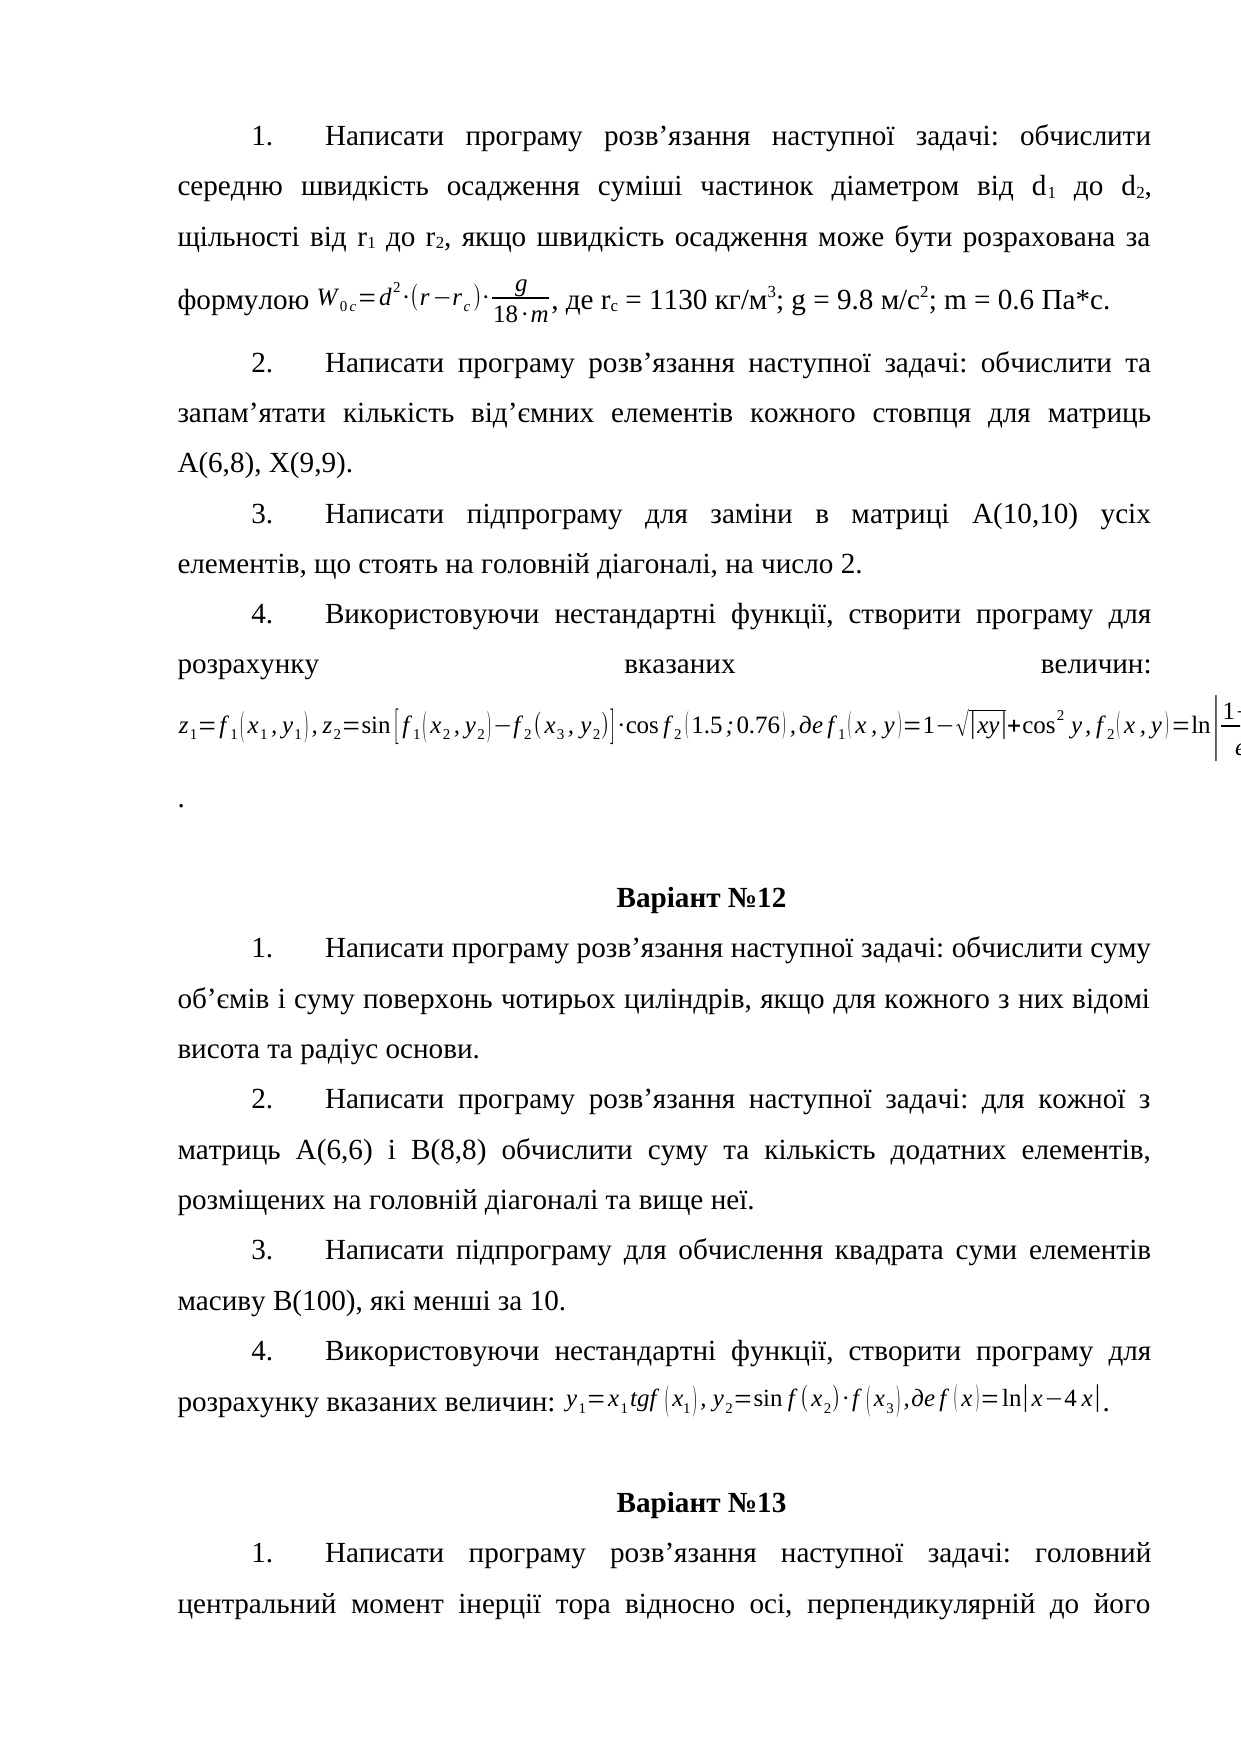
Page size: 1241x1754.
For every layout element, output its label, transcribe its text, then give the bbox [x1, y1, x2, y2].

list Написати програму розв’язання наступної задачі: для кожної з матриць A(6,6) і B(8,8) обчислити суму та кількість додатних елементів, розміщених на головній діагоналі та вище неї. [177, 1082, 1152, 1216]
text Варіант №13 [177, 1485, 1152, 1519]
list Використовуючи нестандартні функції, створити програму для розрахунку вказаних величин: . [177, 596, 1152, 813]
list Написати підпрограму для заміни в матриці A(10,10) усіх елементів, що стоять на головній діагоналі, на число 2. [177, 496, 1152, 579]
text Варіант №12 [177, 880, 1152, 914]
list Написати підпрограму для обчислення квадрата суми елементів масиву B(100), які менші за 10. [177, 1232, 1152, 1316]
list Використовуючи нестандартні функції, створити програму для розрахунку вказаних величин: . [177, 1333, 1152, 1418]
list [177, 1536, 1152, 1619]
list Написати програму розв’язання наступної задачі: обчислити та запам’ятати кількість від’ємних елементів кожного стовпця для матриць A(6,8), X(9,9). [177, 345, 1152, 479]
list Написати програму розв’язання наступної задачі: обчислити суму об’ємів і суму поверхонь чотирьох циліндрів, якщо для кожного з них відомі висота та радіус основи. [177, 931, 1152, 1065]
list Написати програму розв’язання наступної задачі: обчислити середню швидкість осадження суміші частинок діаметром від d1 до d2, щільності від r1 до r2, якщо швидкість осадження може бути розрахована за формулою , де rc = 1130 кг/м3; g = 9.8 м/с2; m = 0.6 Па*с. [177, 118, 1152, 328]
